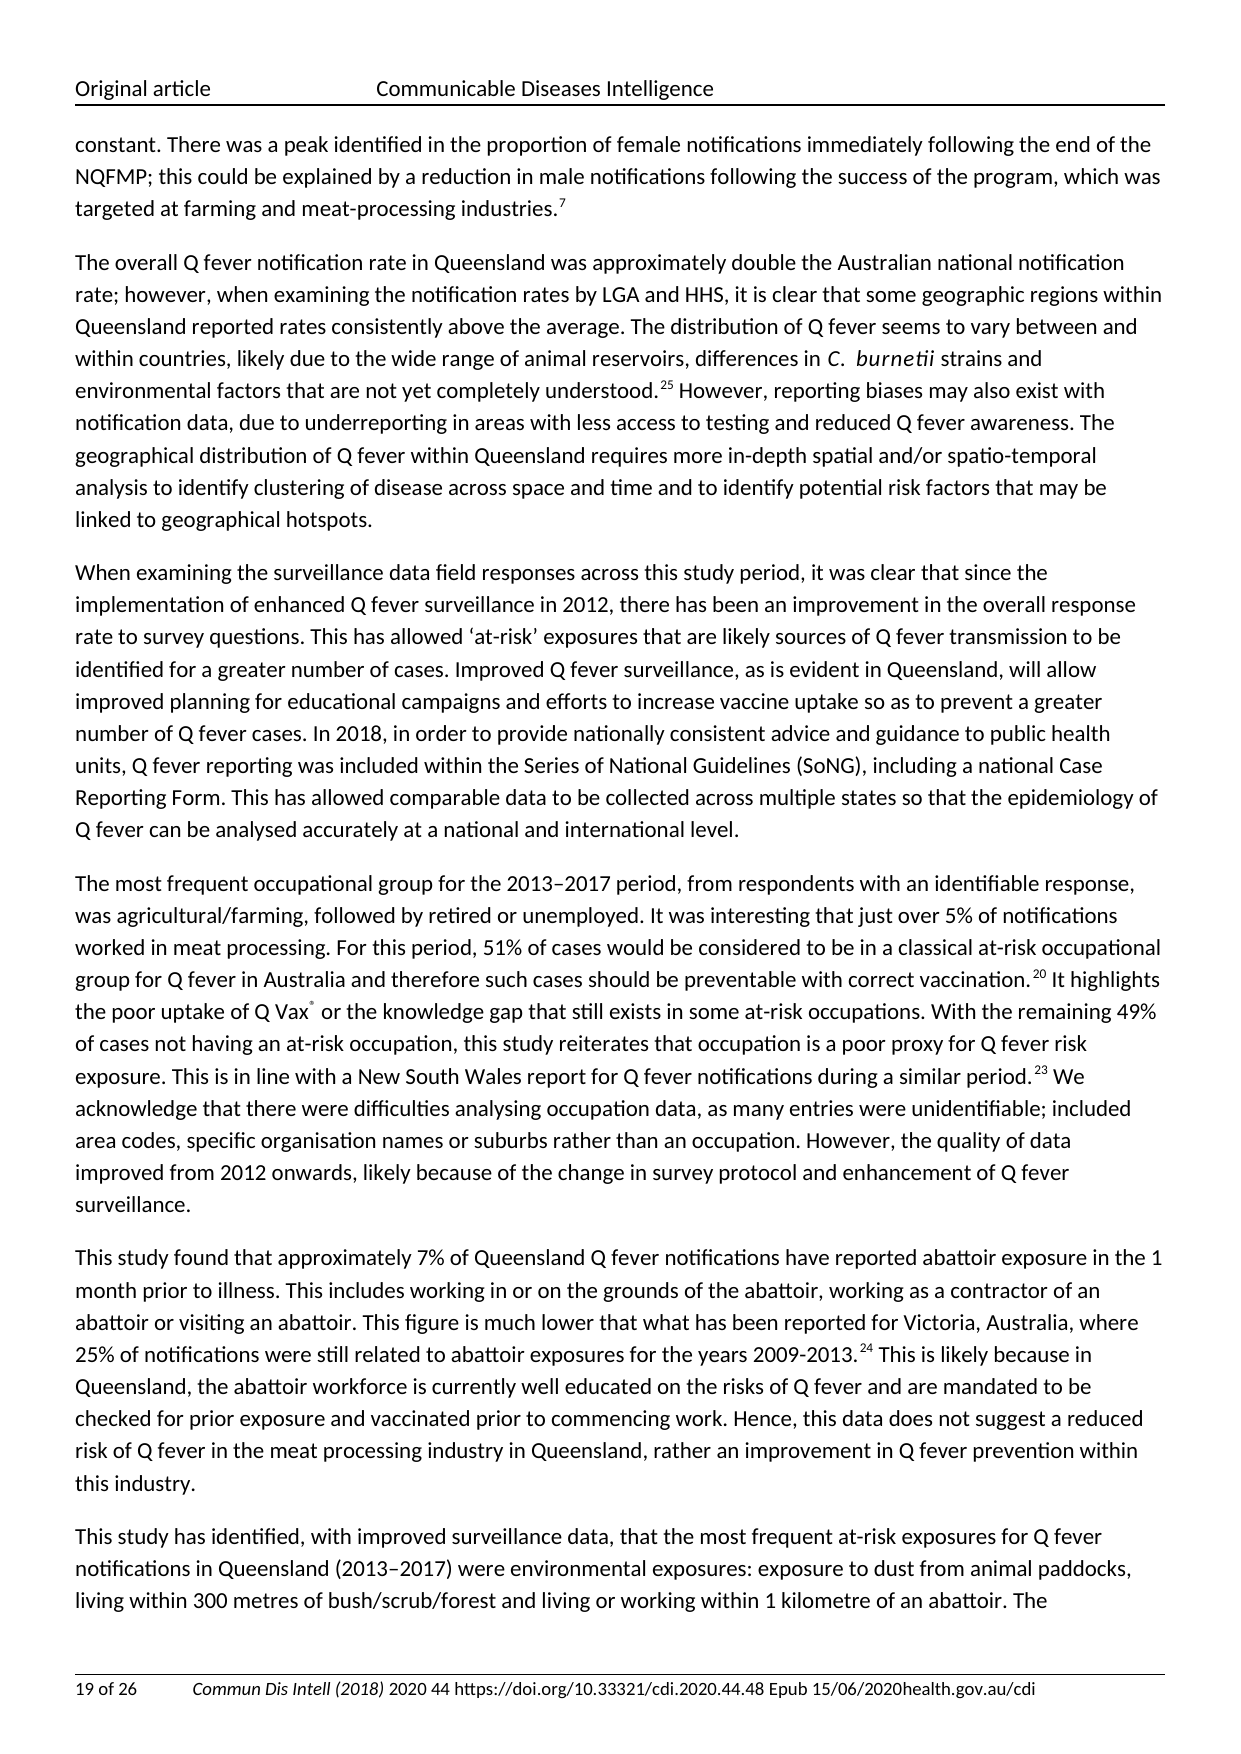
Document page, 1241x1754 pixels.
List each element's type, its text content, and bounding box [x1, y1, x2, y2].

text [75, 1522, 1165, 1614]
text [75, 130, 1165, 223]
text The overall Q fever notification rate in Queensland was approximately double the Australian national notification rate; however, when examining the notification rates by LGA and HHS, it is clear that some geographic regions within Queensland reported rates consistently above the average. The distribution of Q fever seems to vary between and within countries, likely due to the wide range of animal reservoirs, differences in C. burnetii strains and environmental factors that are not yet completely understood.25 However, reporting biases may also exist with notification data, due to underreporting in areas with less access to testing and reduced Q fever awareness. The geographical distribution of Q fever within Queensland requires more in-depth spatial and/or spatio-temporal analysis to identify clustering of disease across space and time and to identify potential risk factors that may be linked to geographical hotspots. [75, 248, 1165, 533]
text This study found that approximately 7% of Queensland Q fever notifications have reported abattoir exposure in the 1 month prior to illness. This includes working in or on the grounds of the abattoir, working as a contractor of an abattoir or visiting an abattoir. This figure is much lower that what has been reported for Victoria, Australia, where 25% of notifications were still related to abattoir exposures for the years 2009-2013.24 This is likely because in Queensland, the abattoir workforce is currently well educated on the risks of Q fever and are mandated to be checked for prior exposure and vaccinated prior to commencing work. Hence, this data does not suggest a reduced risk of Q fever in the meat processing industry in Queensland, rather an improvement in Q fever prevention within this industry. [75, 1243, 1165, 1497]
text When examining the surveillance data field responses across this study period, it was clear that since the implementation of enhanced Q fever surveillance in 2012, there has been an improvement in the overall response rate to survey questions. This has allowed ‘at-risk’ exposures that are likely sources of Q fever transmission to be identified for a greater number of cases. Improved Q fever surveillance, as is evident in Queensland, will allow improved planning for educational campaigns and efforts to increase vaccine uptake so as to prevent a greater number of Q fever cases. In 2018, in order to provide nationally consistent advice and guidance to public health units, Q fever reporting was included within the Series of National Guidelines (SoNG), including a national Case Reporting Form. This has allowed comparable data to be collected across multiple states so that the epidemiology of Q fever can be analysed accurately at a national and international level. [75, 558, 1165, 844]
text The most frequent occupational group for the 2013–2017 period, from respondents with an identifiable response, was agricultural/farming, followed by retired or unemployed. It was interesting that just over 5% of notifications worked in meat processing. For this period, 51% of cases would be considered to be in a classical at-risk occupational group for Q fever in Australia and therefore such cases should be preventable with correct vaccination.20 It highlights the poor uptake of Q Vax® or the knowledge gap that still exists in some at-risk occupations. With the remaining 49% of cases not having an at-risk occupation, this study reiterates that occupation is a poor proxy for Q fever risk exposure. This is in line with a New South Wales report for Q fever notifications during a similar period.23 We acknowledge that there were difficulties analysing occupation data, as many entries were unidentifiable; included area codes, specific organisation names or suburbs rather than an occupation. However, the quality of data improved from 2012 onwards, likely because of the change in survey protocol and enhancement of Q fever surveillance. [75, 869, 1165, 1218]
